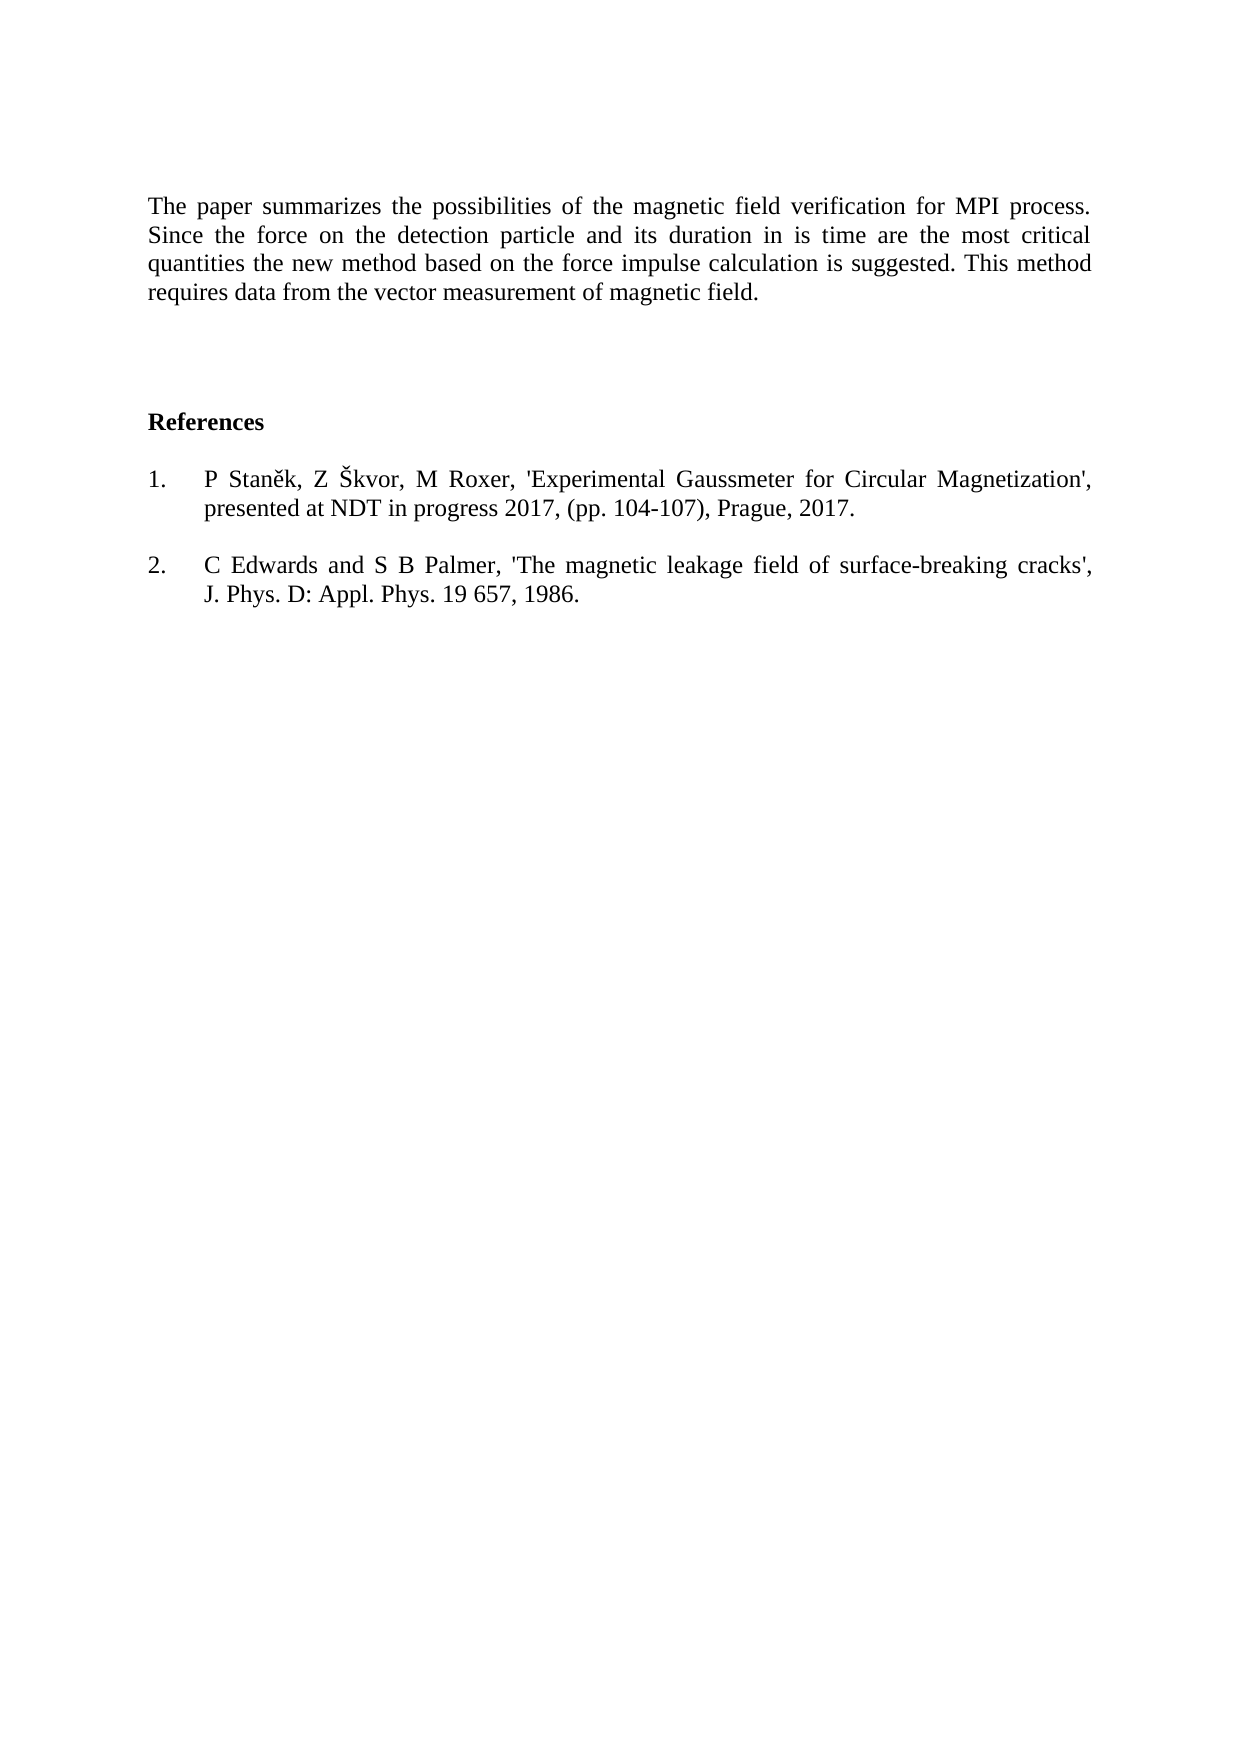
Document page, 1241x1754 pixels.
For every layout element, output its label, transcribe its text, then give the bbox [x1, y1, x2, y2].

list 2. C Edwards and S B Palmer, 'The magnetic leakage field of surface-breaking cracks', J. Phys. D: Appl. Phys. 19 657, 1986. [148, 550, 1092, 608]
text References [148, 407, 1092, 435]
text The paper summarizes the possibilities of the magnetic field verification for MPI process. Since the force on the detection particle and its duration in is time are the most critical quantities the new method based on the force impulse calculation is suggested. This method requires data from the vector measurement of magnetic field. [148, 191, 1092, 306]
list 1. P Staněk, Z Škvor, M Roxer, 'Experimental Gaussmeter for Circular Magnetization', presented at NDT in progress 2017, (pp. 104-107), Prague, 2017. [148, 464, 1092, 522]
